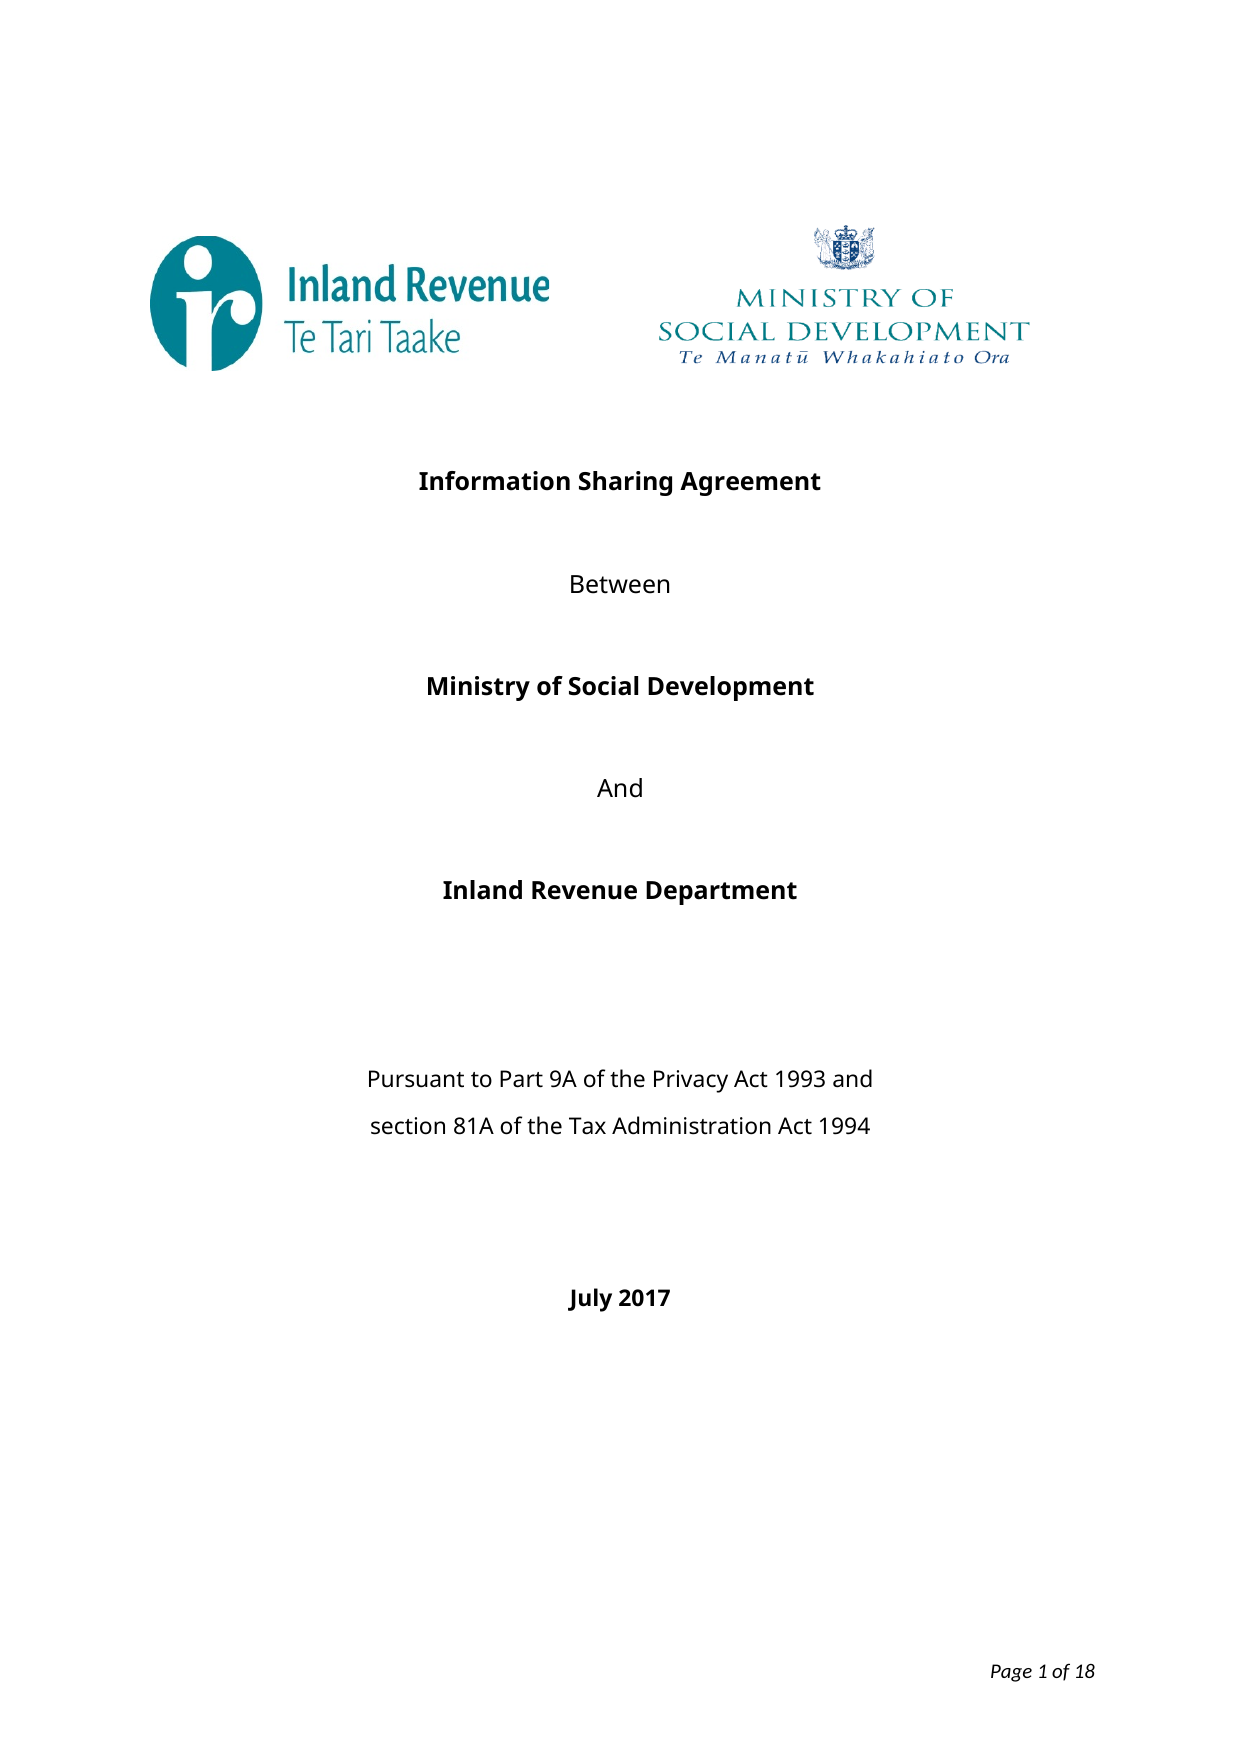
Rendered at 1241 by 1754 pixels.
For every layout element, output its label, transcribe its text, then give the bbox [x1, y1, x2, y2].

text Ministry of Social Development [150, 668, 1090, 702]
text Between [150, 566, 1090, 600]
picture [638, 212, 1041, 371]
text section 81A of the Tax Administration Act 1994 [150, 1110, 1090, 1141]
text Inland Revenue Department [150, 873, 1090, 907]
picture [150, 236, 550, 371]
text July 2017 [150, 1282, 1090, 1313]
text And [150, 771, 1090, 805]
text Pursuant to Part 9A of the Privacy Act 1993 and [150, 1063, 1090, 1094]
text Information Sharing Agreement [150, 464, 1090, 498]
